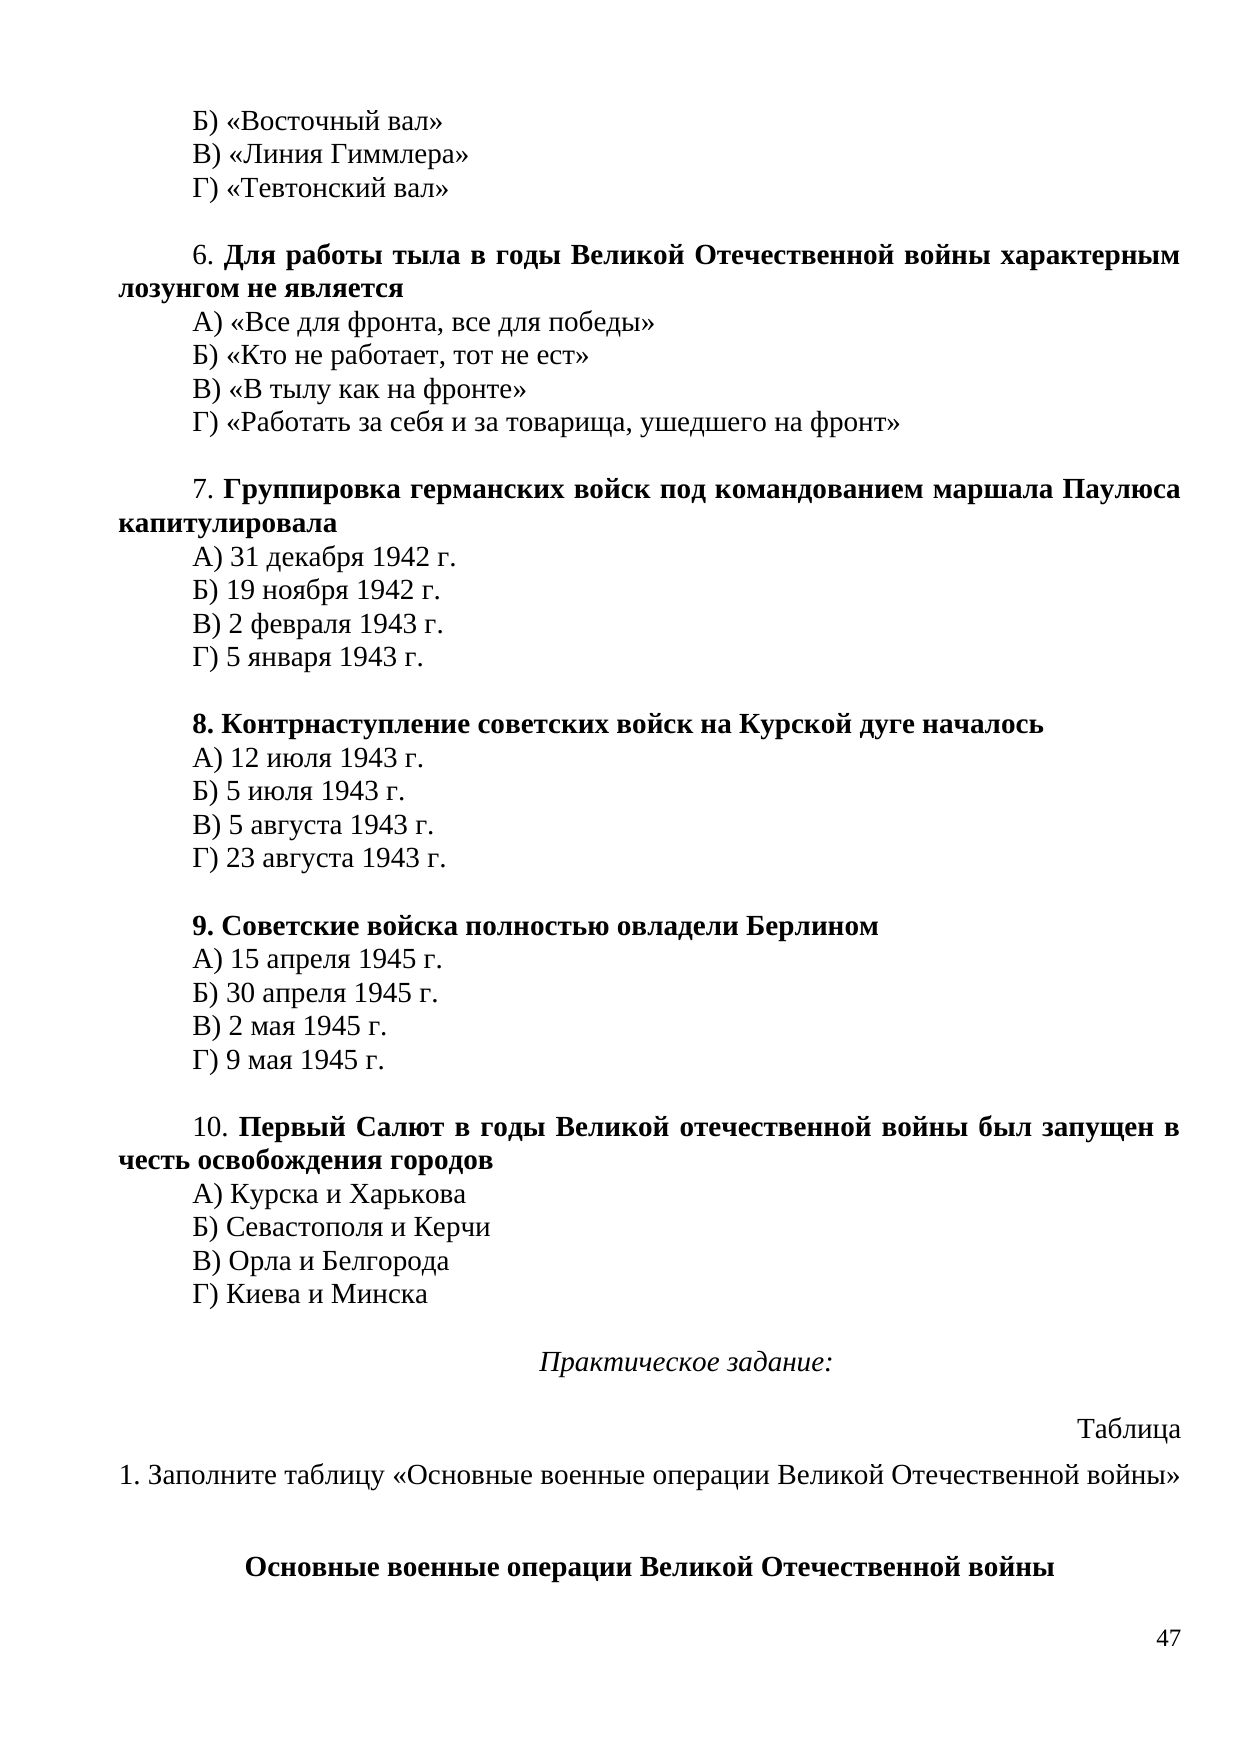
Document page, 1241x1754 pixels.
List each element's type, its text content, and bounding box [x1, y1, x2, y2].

text В) 5 августа 1943 г. [118, 807, 1181, 841]
text В) Орла и Белгорода [118, 1243, 1181, 1277]
text Б) 19 ноября 1942 г. [118, 572, 1181, 606]
text 10. Первый Салют в годы Великой отечественной войны был запущен в честь освобождения городов [118, 1109, 1181, 1176]
text Основные военные операции Великой Отечественной войны [118, 1549, 1181, 1582]
text 7. Группировка германских войск под командованием маршала Паулюса капитулировала [118, 472, 1181, 539]
text А) Курска и Харькова [118, 1176, 1181, 1209]
text Практическое задание: [118, 1344, 1181, 1377]
text Таблица [118, 1411, 1181, 1444]
text Г) 9 мая 1945 г. [118, 1042, 1181, 1075]
text Г) «Тевтонский вал» [118, 170, 1181, 203]
text 1. Заполните таблицу «Основные военные операции Великой Отечественной войны» [118, 1457, 1181, 1490]
text В) 2 мая 1945 г. [118, 1008, 1181, 1042]
text А) 12 июля 1943 г. [118, 740, 1181, 773]
text А) «Все для фронта, все для победы» [118, 304, 1181, 337]
text Б) Севастополя и Керчи [118, 1209, 1181, 1243]
text Б) 30 апреля 1945 г. [118, 975, 1181, 1008]
text А) 31 декабря 1942 г. [118, 539, 1181, 572]
text В) 2 февраля 1943 г. [118, 606, 1181, 639]
text 6. Для работы тыла в годы Великой Отечественной войны характерным лозунгом не является [118, 237, 1181, 304]
text 8. Контрнаступление советских войск на Курской дуге началось [118, 706, 1181, 740]
text Б) «Кто не работает, тот не ест» [118, 337, 1181, 371]
text Г) «Работать за себя и за товарища, ушедшего на фронт» [118, 404, 1181, 438]
text 9. Советские войска полностью овладели Берлином [118, 908, 1181, 941]
text В) «В тылу как на фронте» [118, 371, 1181, 404]
text В) «Линия Гиммлера» [118, 136, 1181, 170]
text А) 15 апреля 1945 г. [118, 941, 1181, 975]
text Б) 5 июля 1943 г. [118, 773, 1181, 807]
text Б) «Восточный вал» [118, 103, 1181, 136]
text Г) 5 января 1943 г. [118, 639, 1181, 673]
text Г) Киева и Минска [118, 1277, 1181, 1310]
text Г) 23 августа 1943 г. [118, 841, 1181, 874]
